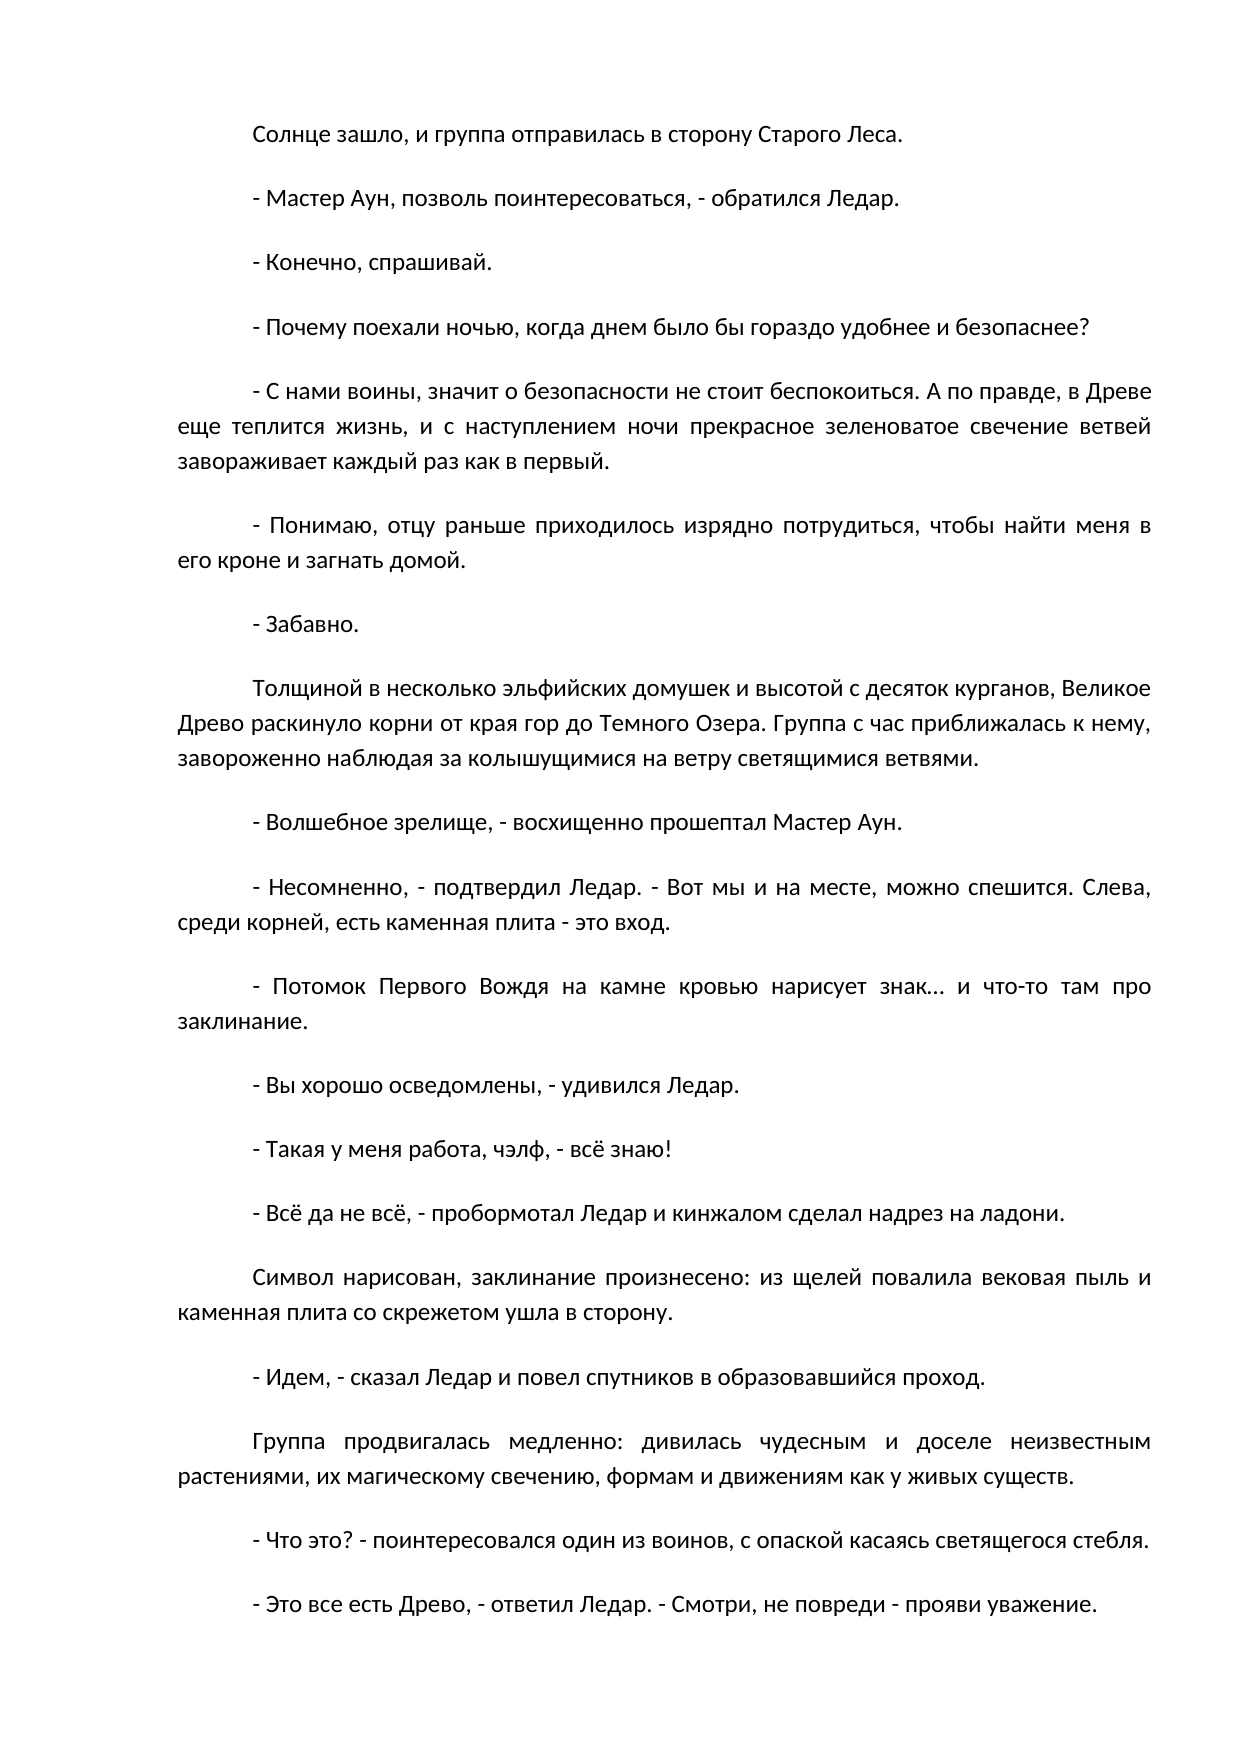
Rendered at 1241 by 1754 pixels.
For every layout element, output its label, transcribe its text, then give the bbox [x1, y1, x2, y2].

text - Понимаю, отцу раньше приходилось изрядно потрудиться, чтобы найти меня в его кроне и загнать домой. [177, 509, 1152, 574]
text - Мастер Аун, позволь поинтересоваться, - обратился Ледар. [177, 182, 1152, 213]
text Солнце зашло, и группа отправилась в сторону Старого Леса. [177, 118, 1152, 149]
text - Конечно, спрашивай. [177, 246, 1152, 277]
text - Идем, - сказал Ледар и повел спутников в образовавшийся проход. [177, 1361, 1152, 1391]
text - Это все есть Древо, - ответил Ледар. - Смотри, не повреди - прояви уважение. [177, 1588, 1152, 1619]
text - Забавно. [177, 608, 1152, 639]
text - С нами воины, значит о безопасности не стоит беспокоиться. А по правде, в Древе еще теплится жизнь, и с наступлением ночи прекрасное зеленоватое свечение ветвей завораживает каждый раз как в первый. [177, 375, 1152, 475]
text Группа продвигалась медленно: дивилась чудесным и доселе неизвестным растениями, их магическому свечению, формам и движениям как у живых существ. [177, 1425, 1152, 1490]
text - Волшебное зрелище, - восхищенно прошептал Мастер Аун. [177, 806, 1152, 837]
text Символ нарисован, заклинание произнесено: из щелей повалила вековая пыль и каменная плита со скрежетом ушла в сторону. [177, 1261, 1152, 1327]
text - Потомок Первого Вождя на камне кровью нарисует знак… и что-то там про заклинание. [177, 970, 1152, 1035]
text - Вы хорошо осведомлены, - удивился Ледар. [177, 1069, 1152, 1099]
text - Почему поехали ночью, когда днем было бы гораздо удобнее и безопаснее? [177, 311, 1152, 341]
text - Всё да не всё, - пробормотал Ледар и кинжалом сделал надрез на ладони. [177, 1197, 1152, 1228]
text - Что это? - поинтересовался один из воинов, с опаской касаясь светящегося стебля. [177, 1524, 1152, 1554]
text - Такая у меня работа, чэлф, - всё знаю! [177, 1133, 1152, 1164]
text - Несомненно, - подтвердил Ледар. - Вот мы и на месте, можно спешится. Слева, среди корней, есть каменная плита - это вход. [177, 871, 1152, 936]
text Толщиной в несколько эльфийских домушек и высотой с десяток курганов, Великое Древо раскинуло корни от края гор до Темного Озера. Группа с час приближалась к нему, завороженно наблюдая за колышущимися на ветру светящимися ветвями. [177, 672, 1152, 773]
